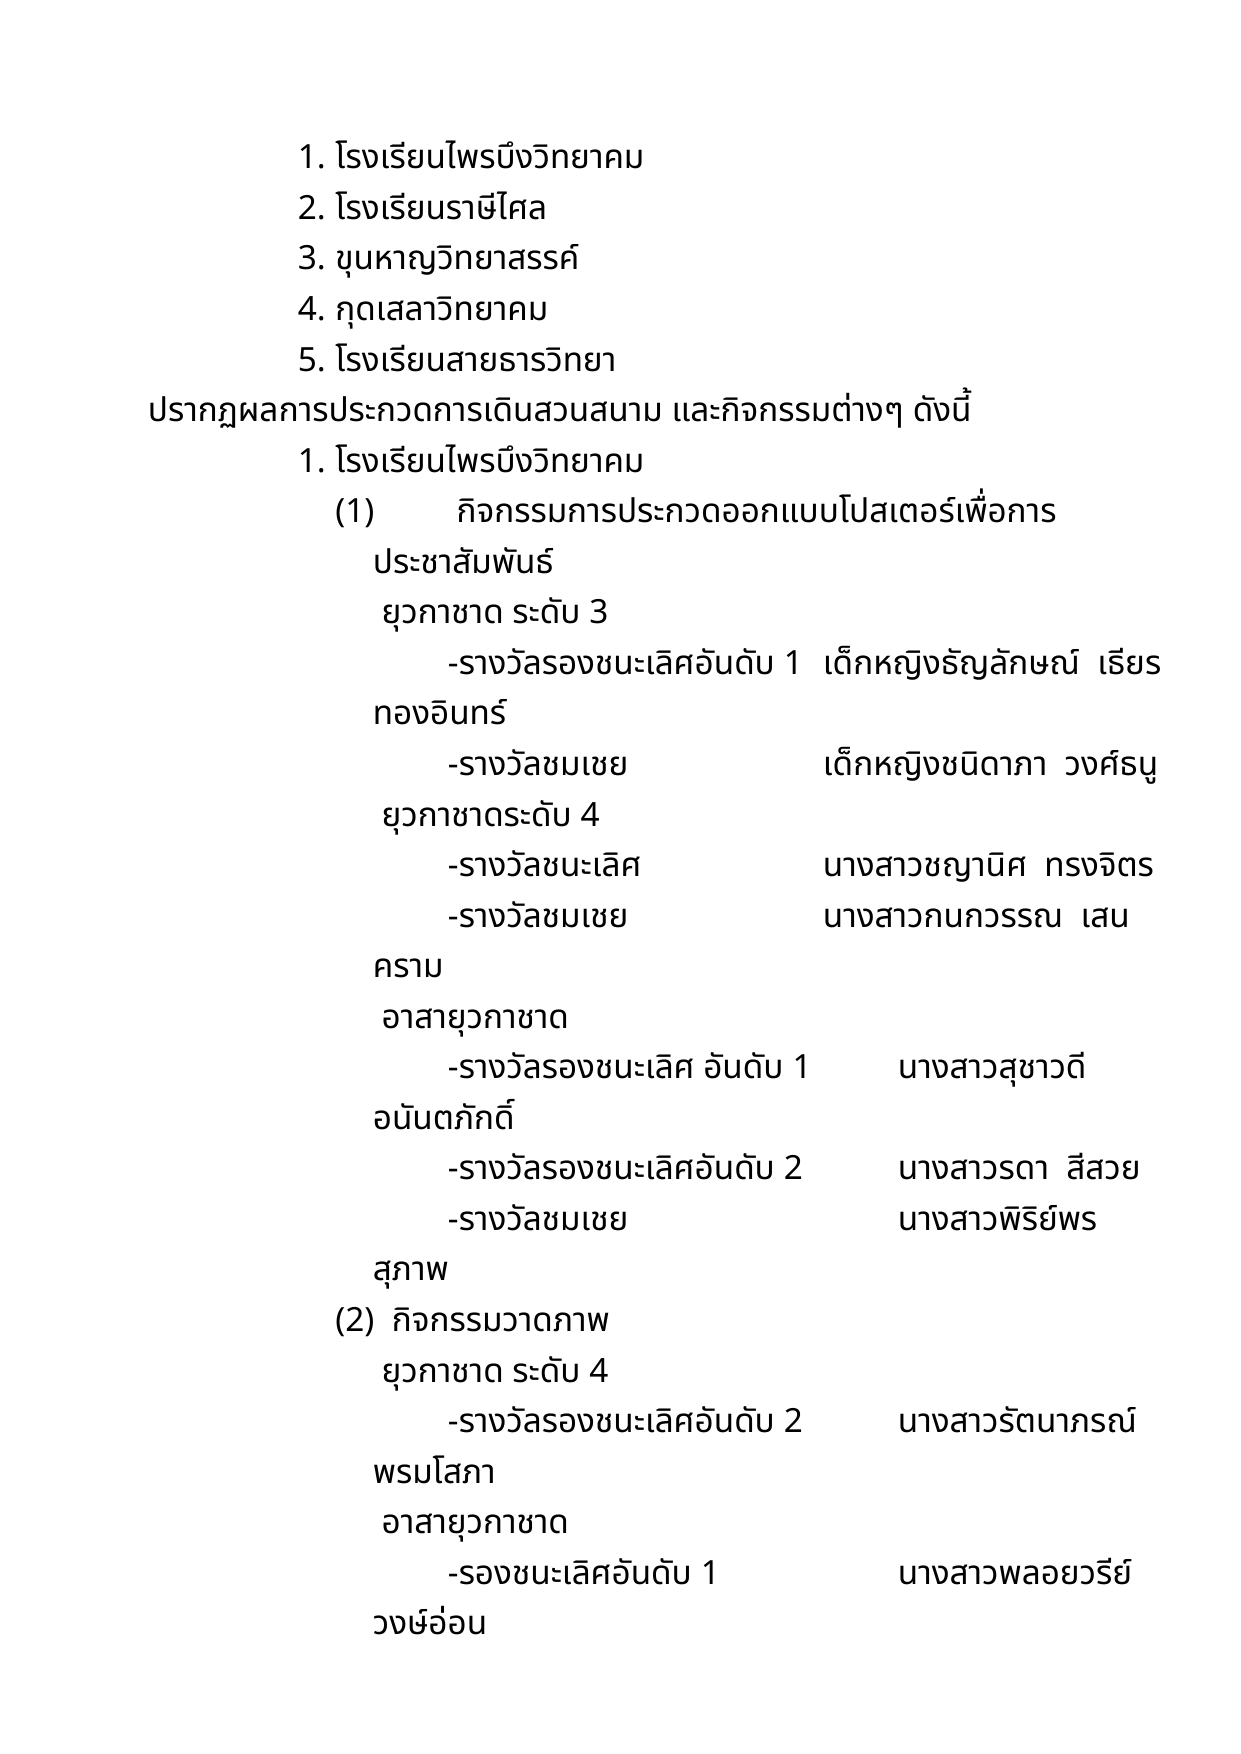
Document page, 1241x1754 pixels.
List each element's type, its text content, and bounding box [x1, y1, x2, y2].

list โรงเรียนไพรบึงวิทยาคม [298, 436, 1181, 487]
text -รางวัลรองชนะเลิศอันดับ 2 นางสาวรดา สีสวย [373, 1144, 1181, 1195]
list โรงเรียนไพรบึงวิทยาคม [298, 133, 1181, 183]
text -รางวัลชมเชย นางสาวพิริย์พร สุภาพ [373, 1195, 1181, 1296]
text -รองชนะเลิศอันดับ 1 นางสาวพลอยวรีย์ วงษ์อ่อน [373, 1548, 1181, 1649]
text ยุวกาชาด ระดับ 4 [298, 1346, 1181, 1397]
text อาสายุวกาชาด [298, 993, 1181, 1043]
text ยุวกาชาดระดับ 4 [298, 790, 1181, 841]
text ปรากฏผลการประกวดการเดินสวนสนาม และกิจกรรมต่างๆ ดังนี้ [148, 386, 1181, 436]
text -รางวัลชมเชย เด็กหญิงชนิดาภา วงศ์ธนู [373, 740, 1181, 790]
list กิจกรรมการประกวดออกแบบโปสเตอร์เพื่อการประชาสัมพันธ์ [335, 487, 1181, 588]
text -รางวัลชนะเลิศ นางสาวชญานิศ ทรงจิตร [373, 841, 1181, 892]
list โรงเรียนราษีไศล [298, 183, 1181, 234]
text (2) กิจกรรมวาดภาพ [335, 1296, 1181, 1346]
text อาสายุวกาชาด [298, 1498, 1181, 1548]
text ยุวกาชาด ระดับ 3 [298, 588, 1181, 639]
text -รางวัลรองชนะเลิศ อันดับ 1 นางสาวสุชาวดี อนันตภักดิ์ [373, 1043, 1181, 1144]
text -รางวัลรองชนะเลิศอันดับ 2 นางสาวรัตนาภรณ์ พรมโสภา [373, 1397, 1181, 1498]
list กุดเสลาวิทยาคม [298, 285, 1181, 335]
text -รางวัลชมเชย นางสาวกนกวรรณ เสนคราม [373, 892, 1181, 993]
list ขุนหาญวิทยาสรรค์ [298, 234, 1181, 285]
list โรงเรียนสายธารวิทยา [298, 335, 1181, 386]
text -รางวัลรองชนะเลิศอันดับ 1 เด็กหญิงธัญลักษณ์ เธียรทองอินทร์ [373, 639, 1181, 740]
